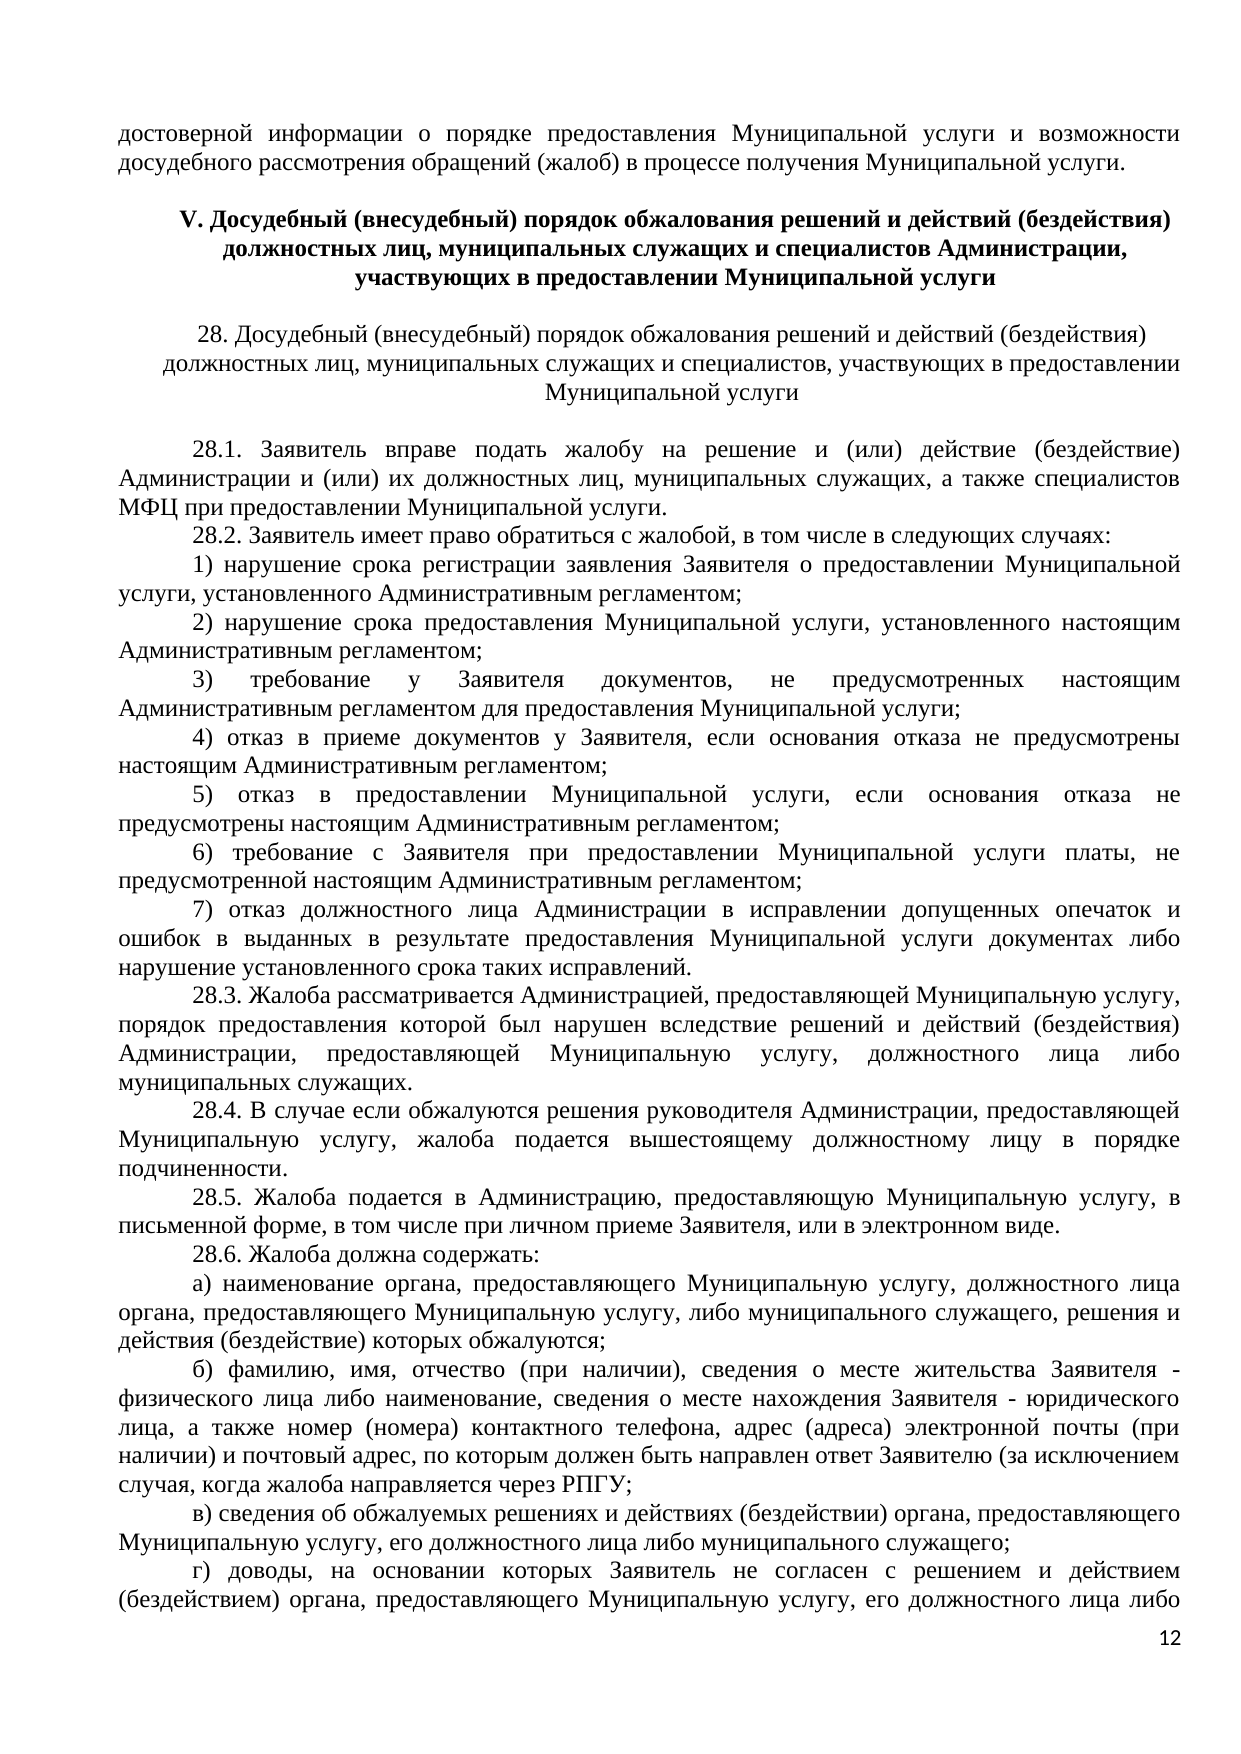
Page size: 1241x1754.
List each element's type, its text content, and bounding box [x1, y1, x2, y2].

list в) сведения об обжалуемых решениях и действиях (бездействии) органа, предоставляющего Муниципальную услугу, его должностного лица либо муниципального служащего; [118, 1498, 1181, 1556]
list 3) требование у Заявителя документов, не предусмотренных настоящим Административным регламентом для предоставления Муниципальной услуги; [118, 664, 1181, 722]
list 28.6. Жалоба должна содержать: [118, 1239, 1181, 1268]
list а) наименование органа, предоставляющего Муниципальную услугу, должностного лица органа, предоставляющего Муниципальную услугу, либо муниципального служащего, решения и действия (бездействие) которых обжалуются; [118, 1268, 1181, 1354]
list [118, 118, 1181, 176]
list 4) отказ в приеме документов у Заявителя, если основания отказа не предусмотрены настоящим Административным регламентом; [118, 722, 1181, 779]
list 1) нарушение срока регистрации заявления Заявителя о предоставлении Муниципальной услуги, установленного Административным регламентом; [118, 549, 1181, 607]
list 28. Досудебный (внесудебный) порядок обжалования решений и действий (бездействия) должностных лиц, муниципальных служащих и специалистов, участвующих в предоставлении Муниципальной услуги [162, 319, 1181, 406]
list 5) отказ в предоставлении Муниципальной услуги, если основания отказа не предусмотрены настоящим Административным регламентом; [118, 779, 1181, 837]
list б) фамилию, имя, отчество (при наличии), сведения о месте жительства Заявителя - физического лица либо наименование, сведения о месте нахождения Заявителя - юридического лица, а также номер (номера) контактного телефона, адрес (адреса) электронной почты (при наличии) и почтовый адрес, по которым должен быть направлен ответ Заявителю (за исключением случая, когда жалоба направляется через РПГУ; [118, 1354, 1181, 1498]
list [118, 1556, 1181, 1613]
list 2) нарушение срока предоставления Муниципальной услуги, установленного настоящим Административным регламентом; [118, 607, 1181, 664]
list 28.4. В случае если обжалуются решения руководителя Администрации, предоставляющей Муниципальную услугу, жалоба подается вышестоящему должностному лицу в порядке подчиненности. [118, 1096, 1181, 1182]
list 28.3. Жалоба рассматривается Администрацией, предоставляющей Муниципальную услугу, порядок предоставления которой был нарушен вследствие решений и действий (бездействия) Администрации, предоставляющей Муниципальную услугу, должностного лица либо муниципальных служащих. [118, 981, 1181, 1096]
list 6) требование с Заявителя при предоставлении Муниципальной услуги платы, не предусмотренной настоящим Административным регламентом; [118, 837, 1181, 894]
text V. Досудебный (внесудебный) порядок обжалования решений и действий (бездействия) должностных лиц, муниципальных служащих и специалистов Администрации, участвующих в предоставлении Муниципальной услуги [169, 204, 1181, 291]
list 7) отказ должностного лица Администрации в исправлении допущенных опечаток и ошибок в выданных в результате предоставления Муниципальной услуги документах либо нарушение установленного срока таких исправлений. [118, 894, 1181, 981]
list 28.1. Заявитель вправе подать жалобу на решение и (или) действие (бездействие) Администрации и (или) их должностных лиц, муниципальных служащих, а также специалистов МФЦ при предоставлении Муниципальной услуги. [118, 434, 1181, 521]
list 28.5. Жалоба подается в Администрацию, предоставляющую Муниципальную услугу, в письменной форме, в том числе при личном приеме Заявителя, или в электронном виде. [118, 1182, 1181, 1239]
list 28.2. Заявитель имеет право обратиться с жалобой, в том числе в следующих случаях: [118, 521, 1181, 549]
